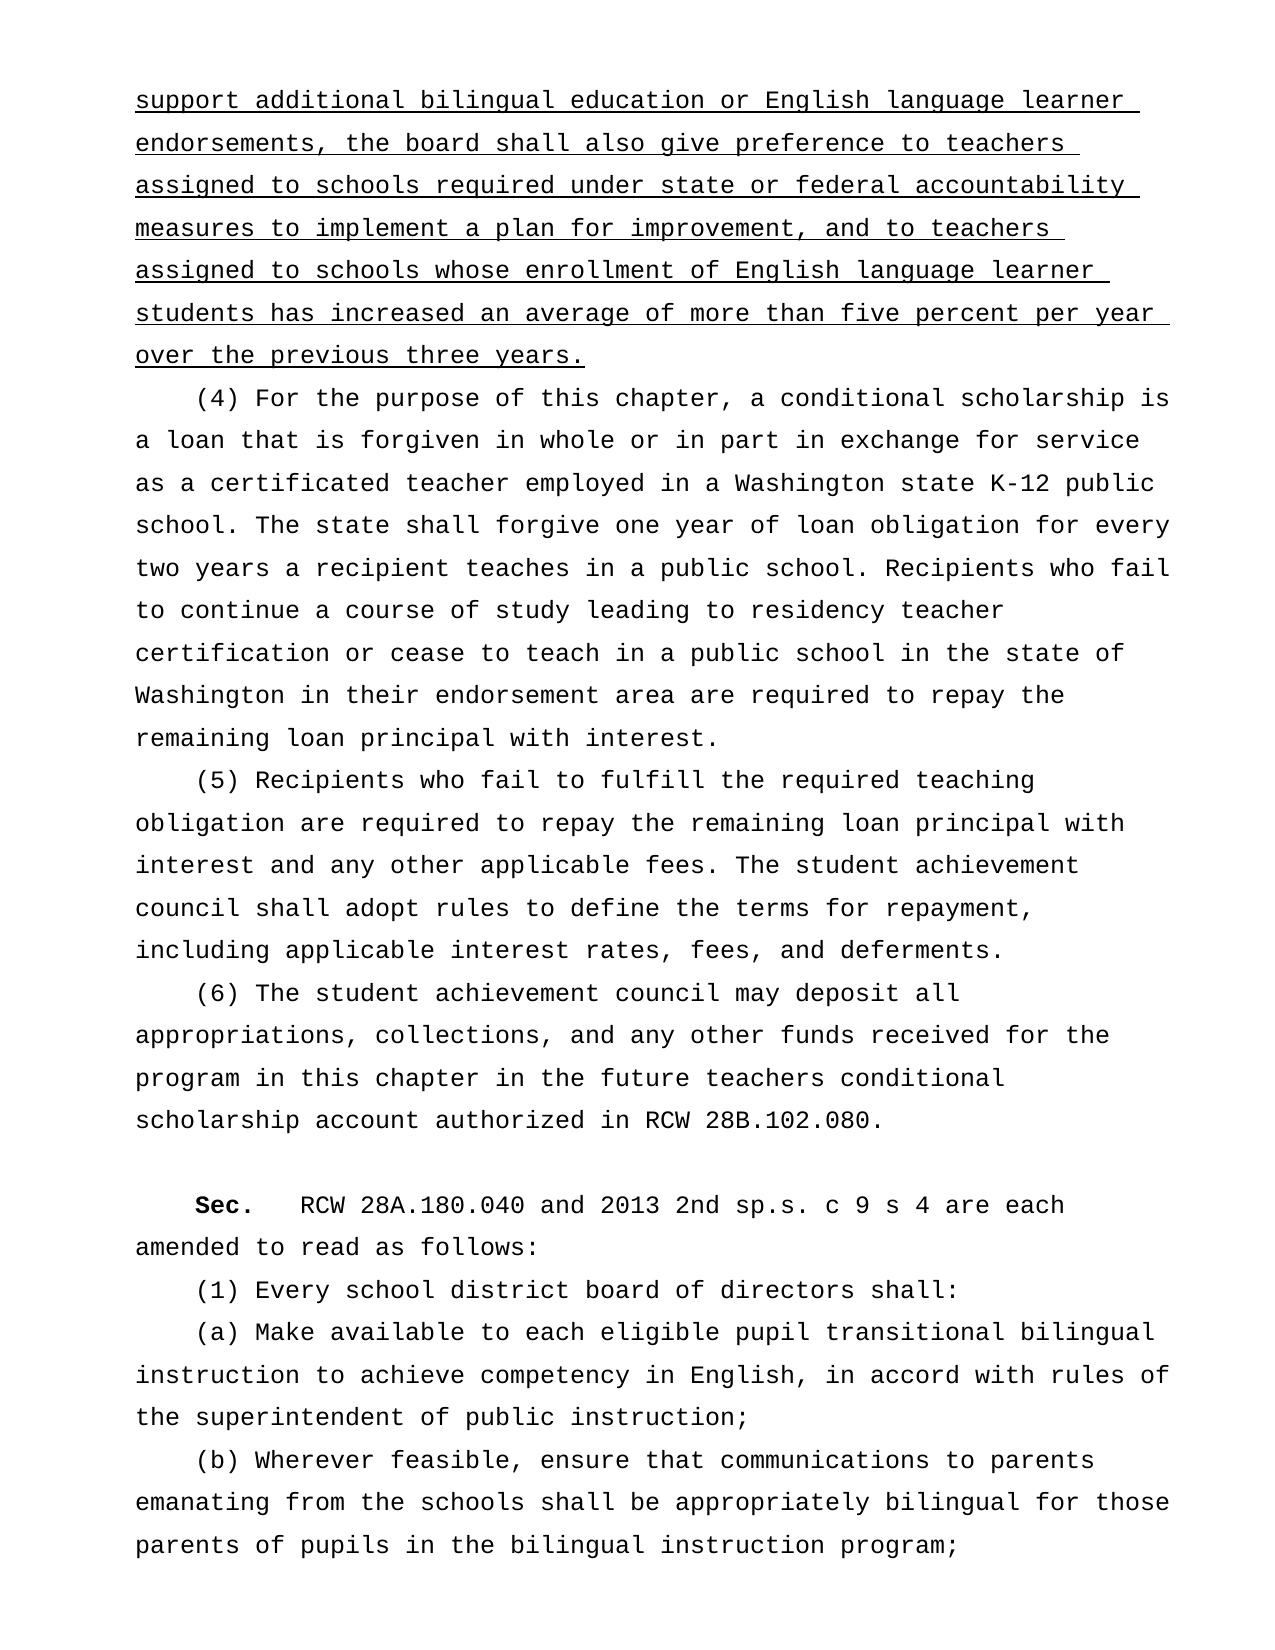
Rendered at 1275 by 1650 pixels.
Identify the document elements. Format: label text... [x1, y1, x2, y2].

text Sec. RCW 28A.180.040 and 2013 2nd sp.s. c 9 s 4 are each amended to read as follows: [135, 1179, 1170, 1264]
text (4) For the purpose of this chapter, a conditional scholarship is a loan that is forgiven in whole or in part in exchange for service as a certificated teacher employed in a Washington state K-12 public school. The state shall forgive one year of loan obligation for every two years a recipient teaches in a public school. Recipients who fail to continue a course of study leading to residency teacher certification or cease to teach in a public school in the state of Washington in their endorsement area are required to repay the remaining loan principal with interest. [135, 372, 1170, 755]
text (a) Make available to each eligible pupil transitional bilingual instruction to achieve competency in English, in accord with rules of the superintendent of public instruction; [135, 1307, 1170, 1434]
text (6) The student achievement council may deposit all appropriations, collections, and any other funds received for the program in this chapter in the future teachers conditional scholarship account authorized in RCW 28B.102.080. [135, 967, 1170, 1137]
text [135, 75, 1170, 324]
text (5) Recipients who fail to fulfill the required teaching obligation are required to repay the remaining loan principal with interest and any other applicable fees. The student achievement council shall adopt rules to define the terms for repayment, including applicable interest rates, fees, and deferments. [135, 755, 1170, 967]
text (b) Wherever feasible, ensure that communications to parents emanating from the schools shall be appropriately bilingual for those parents of pupils in the bilingual instruction program; [135, 1434, 1170, 1562]
text (1) Every school district board of directors shall: [135, 1264, 1170, 1307]
